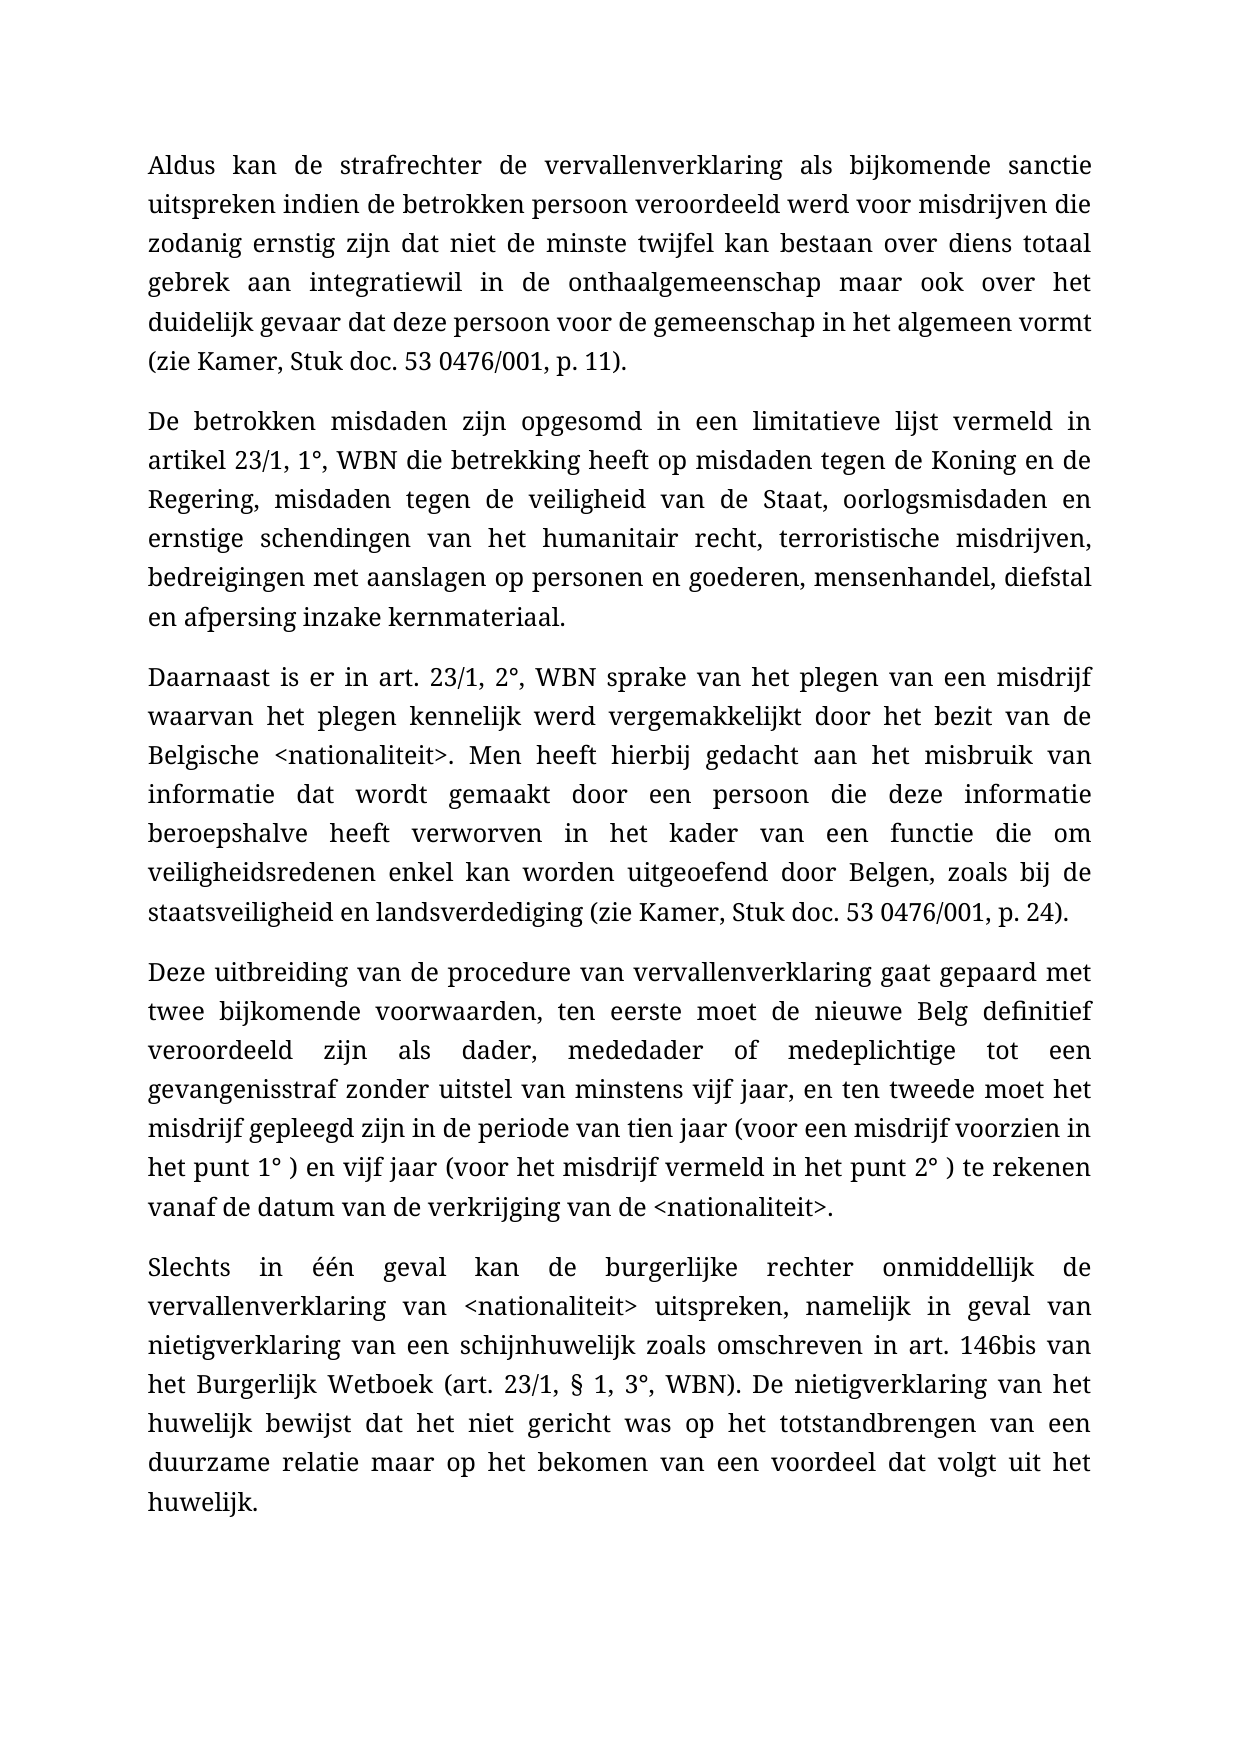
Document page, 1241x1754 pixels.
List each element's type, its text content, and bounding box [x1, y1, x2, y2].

text Daarnaast is er in art. 23/1, 2°, WBN sprake van het plegen van een misdrijf waarvan het plegen kennelijk werd vergemakkelijkt door het bezit van de Belgische <nationaliteit>. Men heeft hierbij gedacht aan het misbruik van informatie dat wordt gemaakt door een persoon die deze informatie beroepshalve heeft verworven in het kader van een functie die om veiligheidsredenen enkel kan worden uitgeoefend door Belgen, zoals bij de staatsveiligheid en landsverdediging (zie Kamer, Stuk doc. 53 0476/001, p. 24). [148, 659, 1093, 928]
text Aldus kan de strafrechter de vervallenverklaring als bijkomende sanctie uitspreken indien de betrokken persoon veroordeeld werd voor misdrijven die zodanig ernstig zijn dat niet de minste twijfel kan bestaan over diens totaal gebrek aan integratiewil in de onthaalgemeenschap maar ook over het duidelijk gevaar dat deze persoon voor de gemeenschap in het algemeen vormt (zie Kamer, Stuk doc. 53 0476/001, p. 11). [148, 148, 1093, 377]
text Slechts in één geval kan de burgerlijke rechter onmiddellijk de vervallenverklaring van <nationaliteit> uitspreken, namelijk in geval van nietigverklaring van een schijnhuwelijk zoals omschreven in art. 146bis van het Burgerlijk Wetboek (art. 23/1, § 1, 3°, WBN). De nietigverklaring van het huwelijk bewijst dat het niet gericht was op het totstandbrengen van een duurzame relatie maar op het bekomen van een voordeel dat volgt uit het huwelijk. [148, 1249, 1093, 1518]
text Deze uitbreiding van de procedure van vervallenverklaring gaat gepaard met twee bijkomende voorwaarden, ten eerste moet de nieuwe Belg definitief veroordeeld zijn als dader, mededader of medeplichtige tot een gevangenisstraf zonder uitstel van minstens vijf jaar, en ten tweede moet het misdrijf gepleegd zijn in de periode van tien jaar (voor een misdrijf voorzien in het punt 1° ) en vijf jaar (voor het misdrijf vermeld in het punt 2° ) te rekenen vanaf de datum van de verkrijging van de <nationaliteit>. [148, 954, 1093, 1223]
text De betrokken misdaden zijn opgesomd in een limitatieve lijst vermeld in artikel 23/1, 1°, WBN die betrekking heeft op misdaden tegen de Koning en de Regering, misdaden tegen de veiligheid van de Staat, oorlogsmisdaden en ernstige schendingen van het humanitair recht, terroristische misdrijven, bedreigingen met aanslagen op personen en goederen, mensenhandel, diefstal en afpersing inzake kernmateriaal. [148, 403, 1093, 633]
